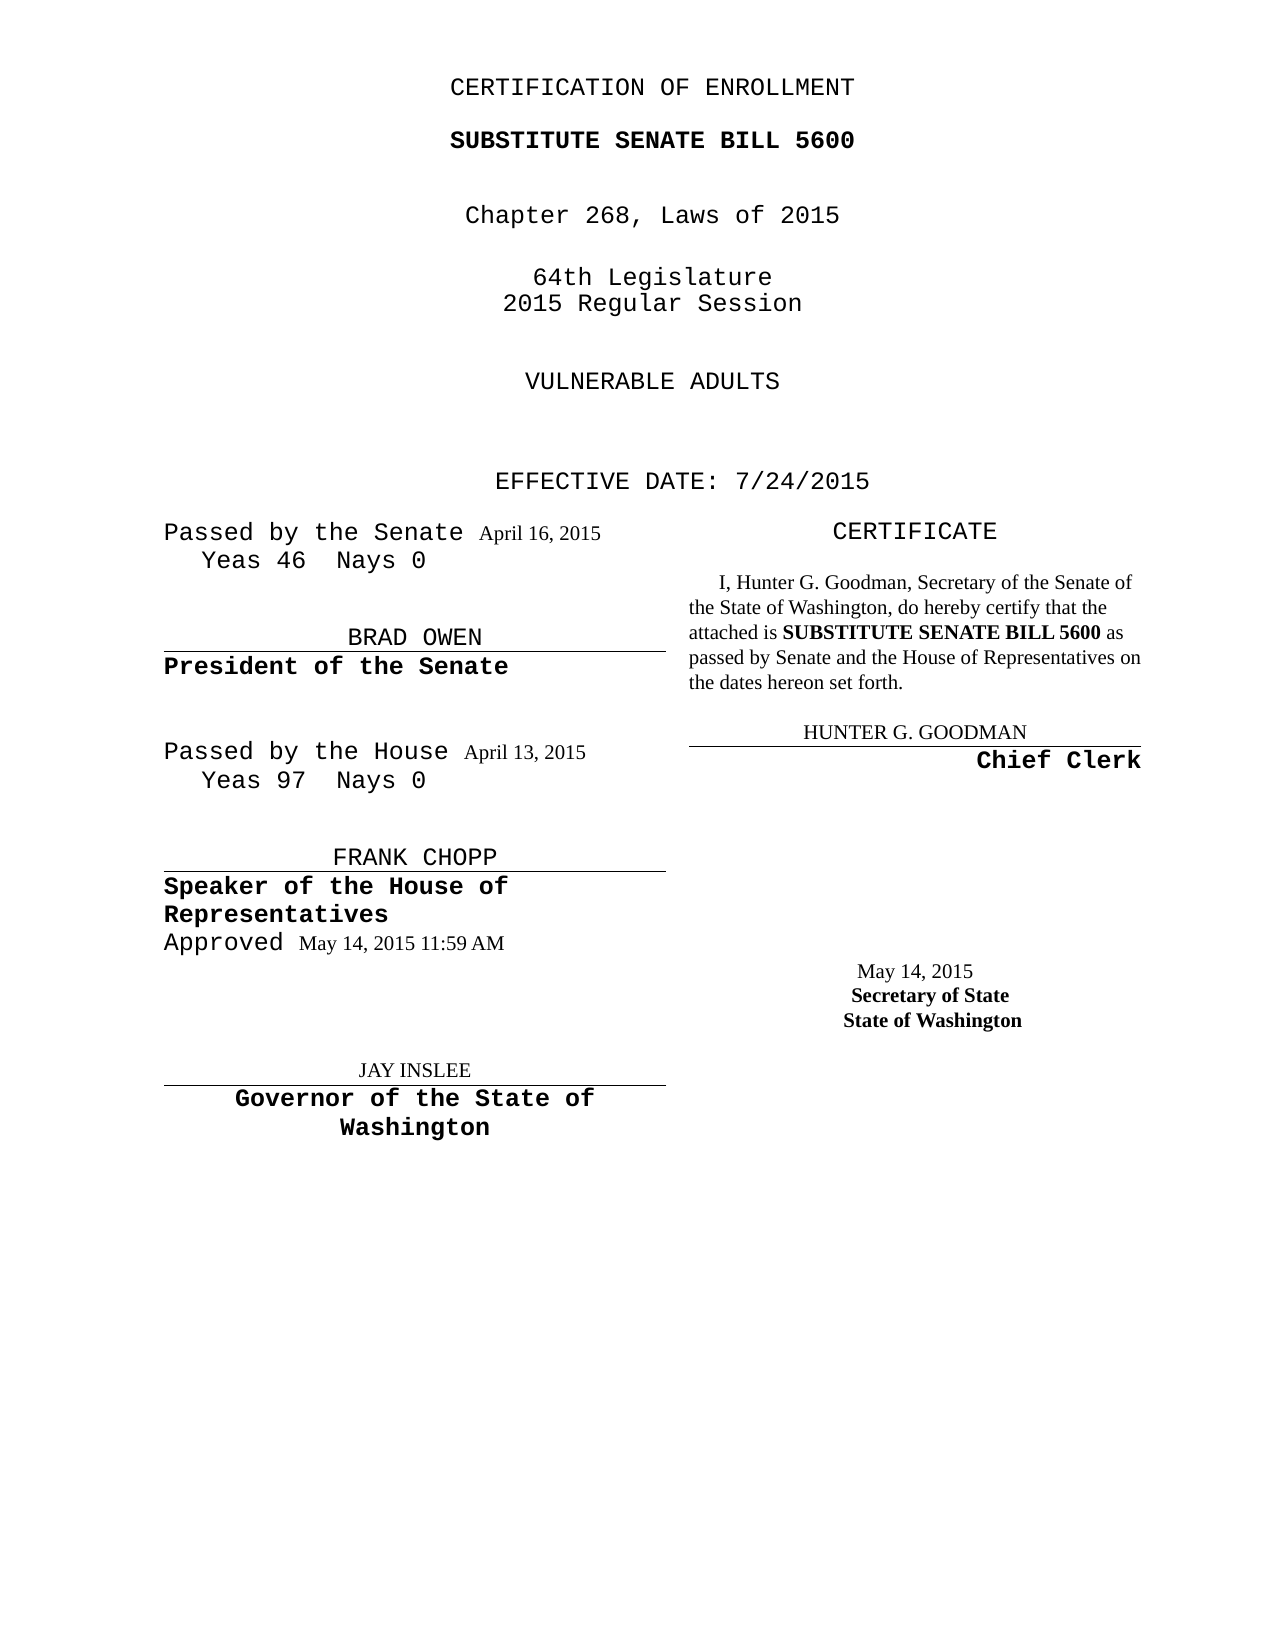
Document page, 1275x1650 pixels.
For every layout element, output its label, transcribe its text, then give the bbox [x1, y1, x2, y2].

text Chapter 268, Laws of 2015 [135, 203, 1170, 228]
table_header Passed by the Senate April 16, 2015 Yeas 46 Nays 0 BRAD OWEN President of the Senate Passed by the House April 13, 2015 Yeas 97 Nays 0 FRANK CHOPP Speaker of the House of Representatives [153, 519, 677, 930]
text EFFECTIVE DATE: 7/24/2015 [135, 469, 1170, 494]
text CERTIFICATION OF ENROLLMENT [135, 75, 1170, 103]
text VULNERABLE ADULTS [135, 369, 1170, 394]
table_cell Approved May 14, 2015 11:59 AM [153, 930, 677, 983]
table_cell JAY INSLEE Governor of the State of Washington [153, 983, 677, 1143]
text 2015 Regular Session [135, 291, 1170, 319]
text 64th Legislature [135, 266, 1170, 291]
table_cell Secretary of State State of Washington [678, 983, 1152, 1143]
text SUBSTITUTE SENATE BILL 5600 [135, 128, 1170, 153]
table_header CERTIFICATE I, Hunter G. Goodman, Secretary of the Senate of the State of Washington, do hereby certify that the attached is SUBSTITUTE SENATE BILL 5600 as passed by Senate and the House of Representatives on the dates hereon set forth. HUNTER G. GOODMAN Chief Clerk [678, 519, 1152, 930]
table_cell May 14, 2015 [678, 930, 1152, 983]
